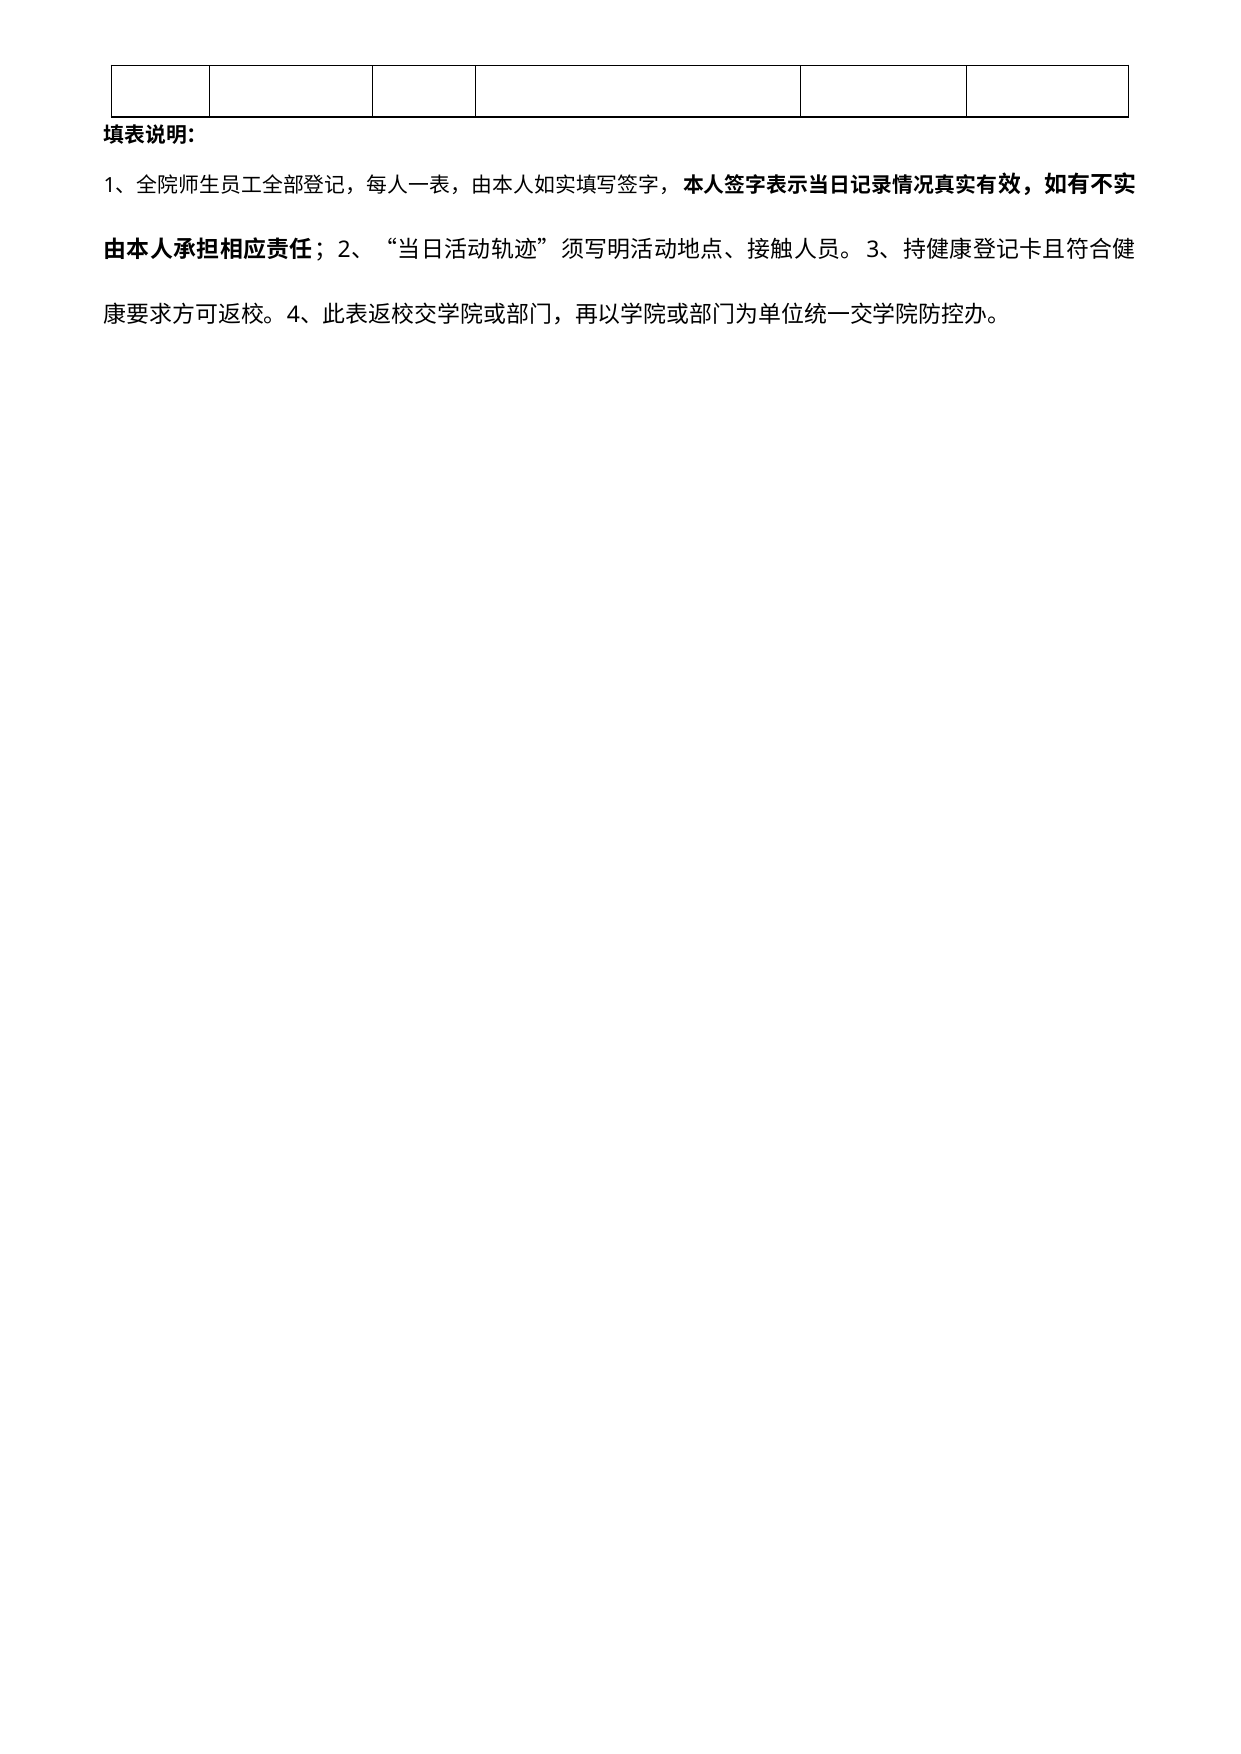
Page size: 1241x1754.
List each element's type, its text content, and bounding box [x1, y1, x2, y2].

text 填表说明： [103, 117, 1137, 150]
text 1、全院师生员工全部登记，每人一表，由本人如实填写签字，本人签字表示当日记录情况真实有效，如有不实由本人承担相应责任；2、“当日活动轨迹”须写明活动地点、接触人员。3、持健康登记卡且符合健康要求方可返校。4、此表返校交学院或部门，再以学院或部门为单位统一交学院防控办。 [103, 150, 1137, 345]
table_cell [967, 66, 1128, 116]
table_cell [801, 66, 966, 116]
table_cell [210, 66, 372, 116]
table_cell [112, 66, 209, 116]
table_cell [476, 66, 800, 116]
table_cell [373, 66, 475, 116]
